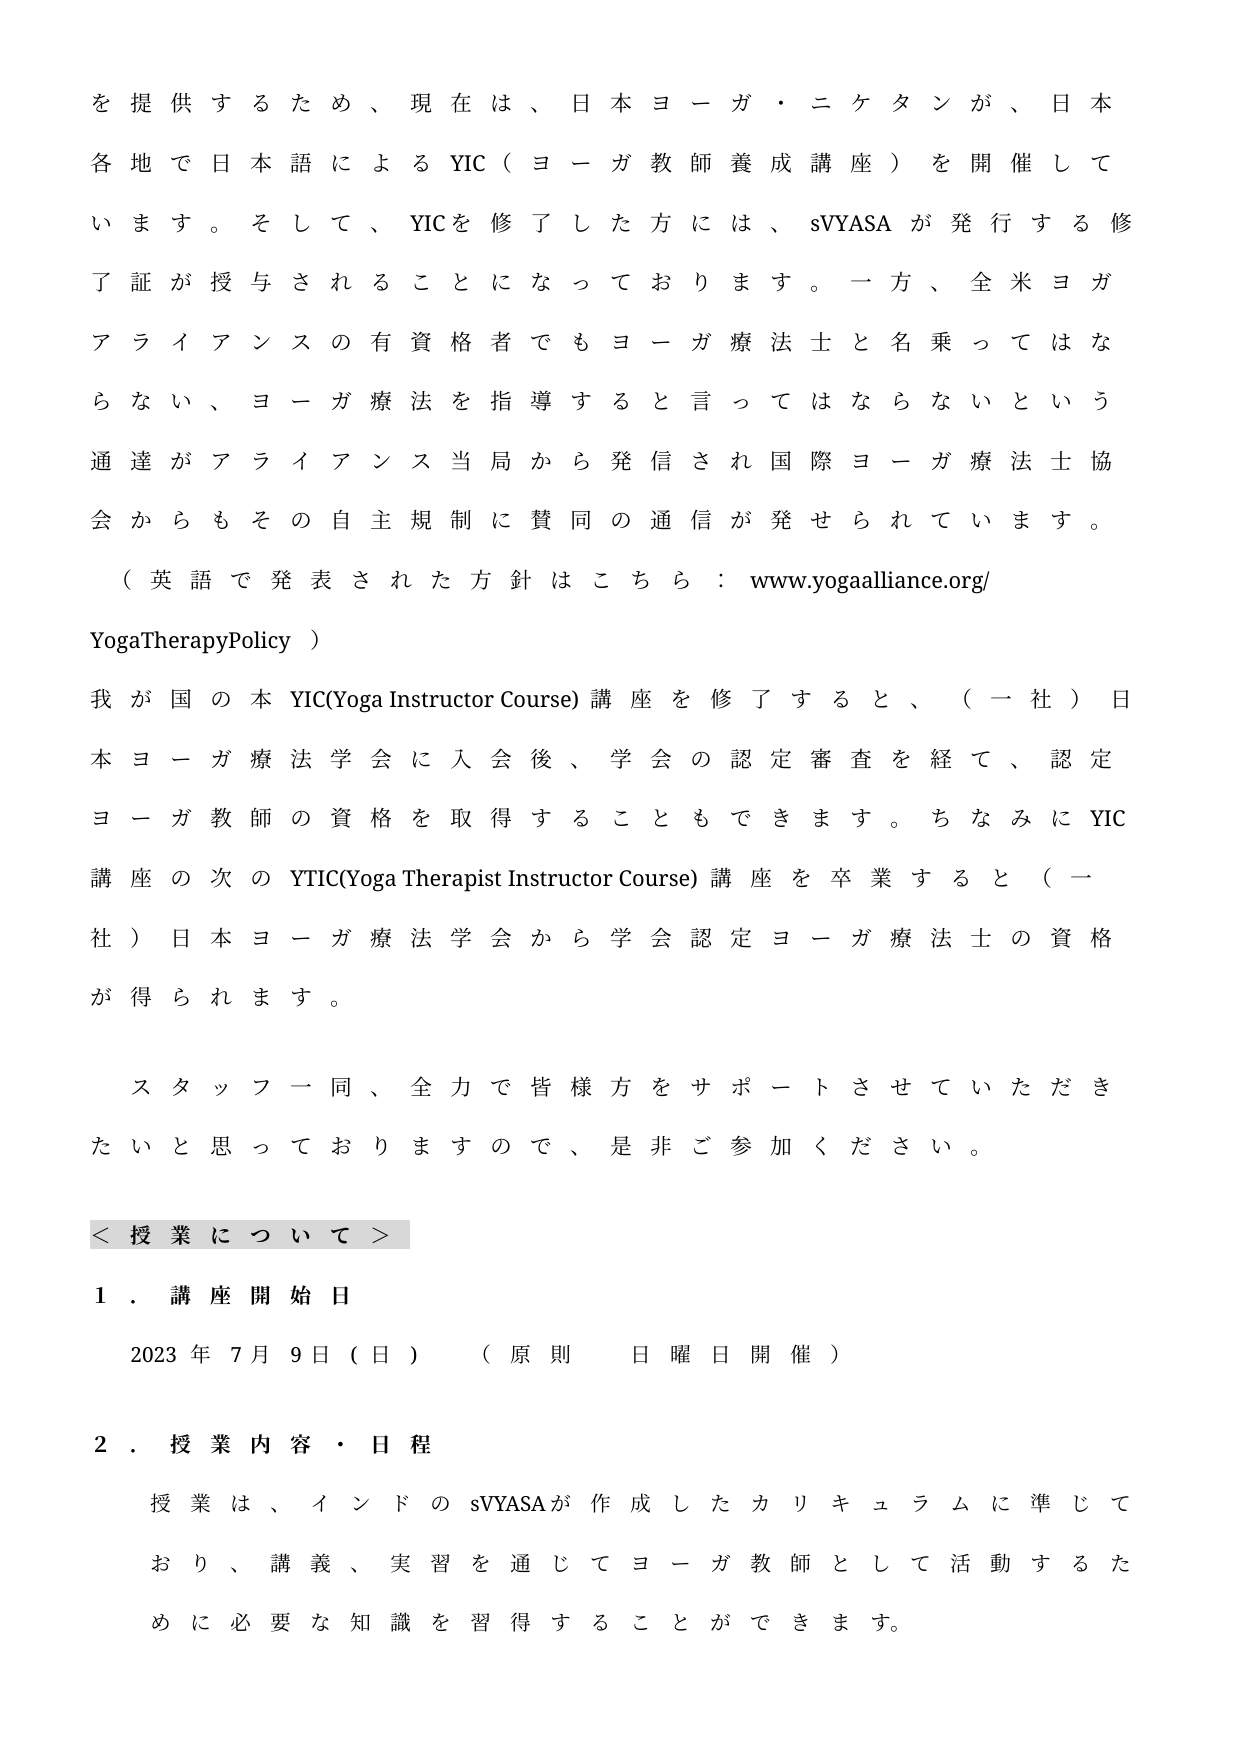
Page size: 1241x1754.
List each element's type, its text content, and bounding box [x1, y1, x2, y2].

text １．講座開始日 [90, 1264, 1150, 1324]
text ＜授業について＞ [90, 1205, 1150, 1264]
text 授業は、インドのsVYASAが作成したカリキュラムに準じており、講義、実習を通じてヨーガ教師として活動するために必要な知識を習得することができます。 [130, 1473, 1150, 1652]
text 我が国の本YIC(Yoga Instructor Course)講座を修了すると、（一社）日本ヨーガ療法学会に入会後、学会の認定審査を経て、認定ヨーガ教師の資格を取得することもできます。ちなみにYIC講座の次のYTIC(Yoga Therapist Instructor Course)講座を卒業すると（一社）日本ヨーガ療法学会から学会認定ヨーガ療法士の資格が得られます。 [90, 668, 1150, 1026]
text ２．授業内容・日程 [90, 1413, 1150, 1473]
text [90, 73, 1150, 549]
text スタッフ一同、全力で皆様方をサポートさせていただきたいと思っておりますので、是非ご参加ください。 [90, 1056, 1150, 1175]
text （英語で発表された方針はこちら：www.yogaalliance.org/YogaTherapyPolicy ） [90, 549, 1150, 668]
text 2023年7月9日(日) （原則 日曜日開催） [90, 1324, 1150, 1383]
